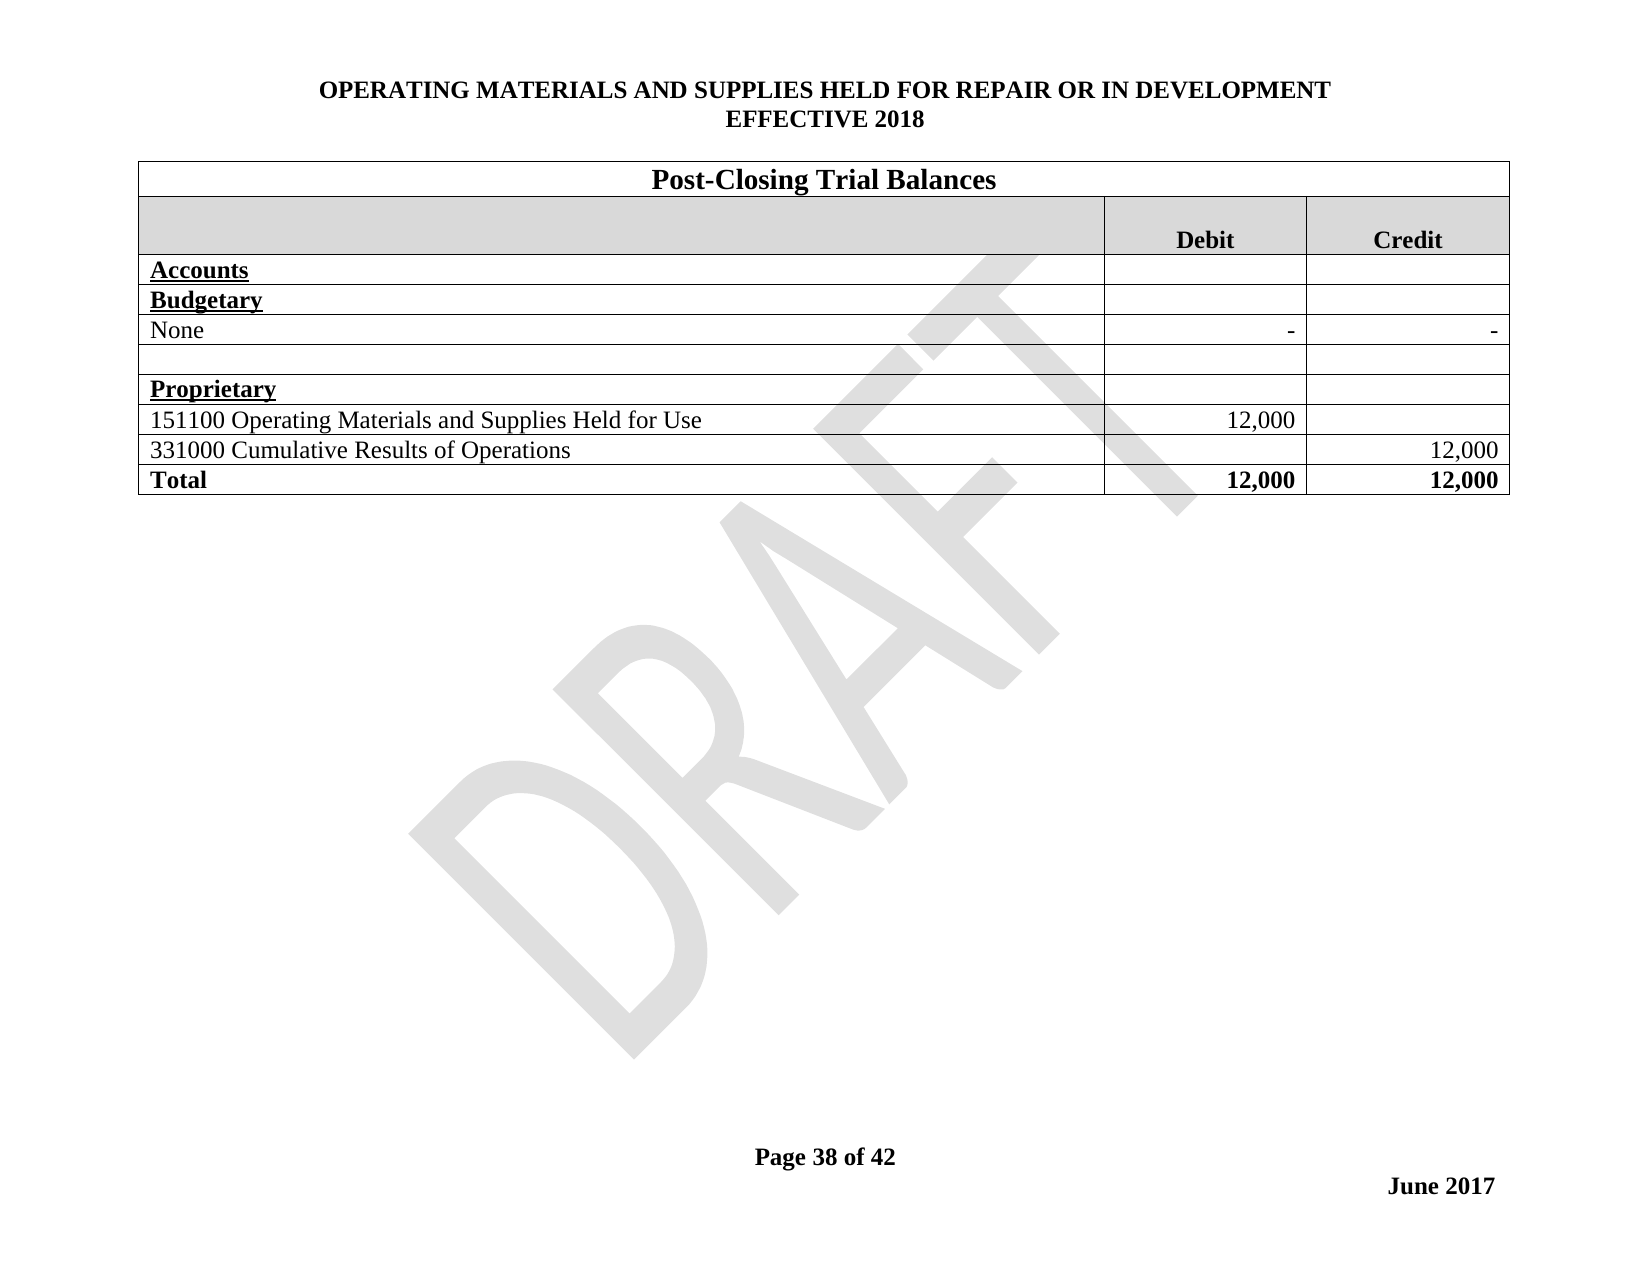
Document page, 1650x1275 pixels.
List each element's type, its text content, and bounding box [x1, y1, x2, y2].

table_cell 331000 Cumulative Results of Operations [139, 435, 1104, 464]
table_cell 12,000 [1307, 435, 1509, 464]
table_cell Total [139, 465, 1104, 494]
table_cell [1105, 345, 1306, 373]
table_cell Budgetary [139, 285, 1104, 314]
table_cell [1105, 255, 1306, 284]
table_cell 12,000 [1307, 465, 1509, 494]
table_cell [1307, 375, 1509, 404]
table_cell 151100 Operating Materials and Supplies Held for Use [139, 405, 1104, 434]
table_cell Debit [1105, 197, 1306, 254]
table_cell - [1307, 315, 1509, 344]
table_cell Credit [1307, 197, 1509, 254]
table_cell [139, 197, 1104, 254]
table_cell [1105, 285, 1306, 314]
table_cell [139, 345, 1104, 373]
table_cell [1307, 285, 1509, 314]
table_cell - [1105, 315, 1306, 344]
table_header Post-Closing Trial Balances [139, 162, 1509, 196]
table_cell 12,000 [1105, 405, 1306, 434]
table_cell [1105, 375, 1306, 404]
table_cell [1307, 405, 1509, 434]
table_cell None [139, 315, 1104, 344]
table_cell 12,000 [1105, 465, 1306, 494]
table_cell [1307, 345, 1509, 373]
table_cell [1105, 435, 1306, 464]
table_cell Proprietary [139, 375, 1104, 404]
table_cell Accounts [139, 255, 1104, 284]
table_cell [1307, 255, 1509, 284]
